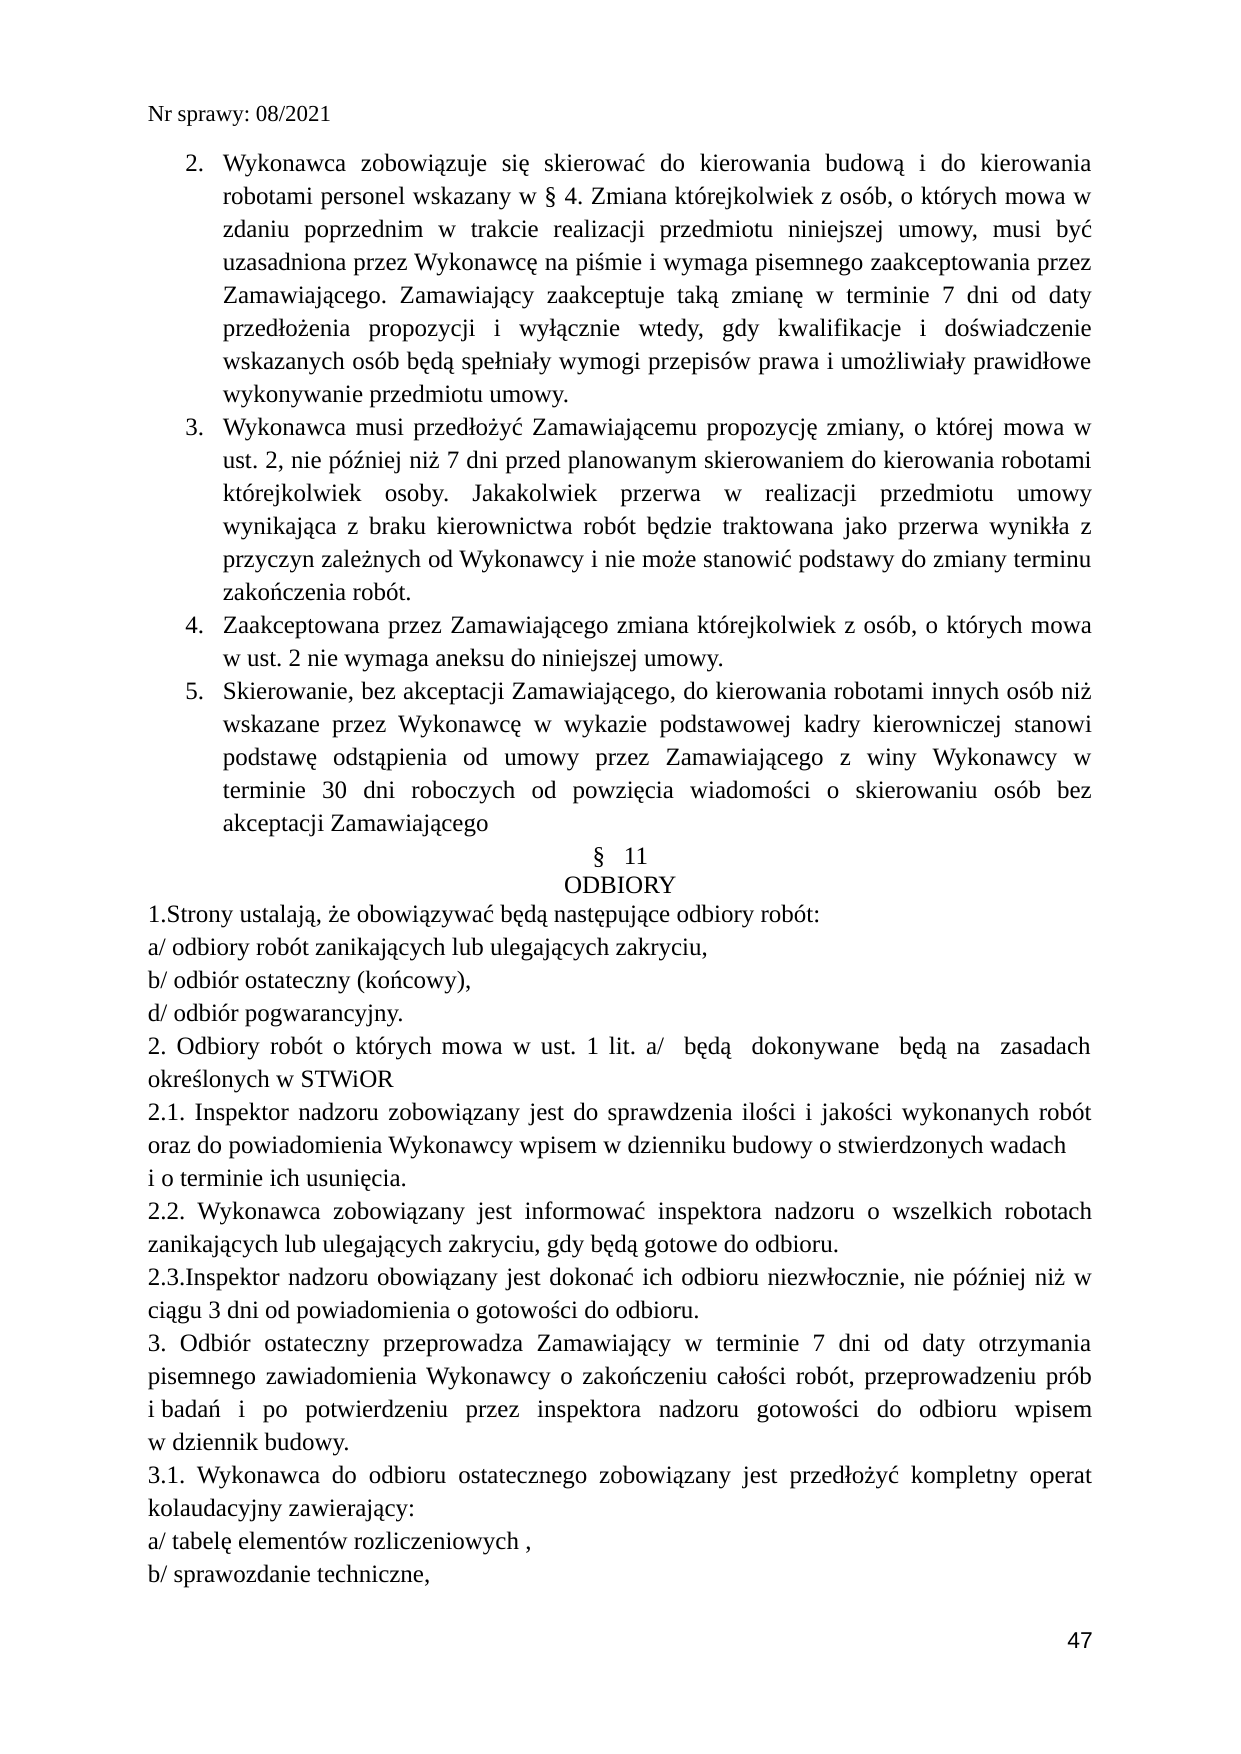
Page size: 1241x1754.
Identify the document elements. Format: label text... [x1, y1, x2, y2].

text 2.1. Inspektor nadzoru zobowiązany jest do sprawdzenia ilości i jakości wykonanych robót oraz do powiadomienia Wykonawcy wpisem w dzienniku budowy o stwierdzonych wadach [148, 1097, 1092, 1158]
text b/ odbiór ostateczny (końcowy), [148, 965, 1092, 993]
text a/ tabelę elementów rozliczeniowych , [148, 1526, 1092, 1555]
text 2.2. Wykonawca zobowiązany jest informować inspektora nadzoru o wszelkich robotach zanikających lub ulegających zakryciu, gdy będą gotowe do odbioru. [148, 1196, 1092, 1258]
list Wykonawca musi przedłożyć Zamawiającemu propozycję zmiany, o której mowa w ust. 2, nie później niż 7 dni przed planowanym skierowaniem do kierowania robotami którejkolwiek osoby. Jakakolwiek przerwa w realizacji przedmiotu umowy wynikająca z braku kierownictwa robót będzie traktowana jako przerwa wynikła z przyczyn zależnych od Wykonawcy i nie może stanowić podstawy do zmiany terminu zakończenia robót. [185, 412, 1092, 606]
text 3. Odbiór ostateczny przeprowadza Zamawiający w terminie 7 dni od daty otrzymania pisemnego zawiadomienia Wykonawcy o zakończeniu całości robót, przeprowadzeniu prób i badań i po potwierdzeniu przez inspektora nadzoru gotowości do odbioru wpisem w dziennik budowy. [148, 1328, 1092, 1456]
text § 11 [148, 841, 1092, 870]
list Zaakceptowana przez Zamawiającego zmiana którejkolwiek z osób, o których mowa w ust. 2 nie wymaga aneksu do niniejszej umowy. [185, 610, 1092, 672]
text a/ odbiory robót zanikających lub ulegających zakryciu, [148, 932, 1092, 960]
text d/ odbiór pogwarancyjny. [148, 998, 1092, 1026]
text 1.Strony ustalają, że obowiązywać będą następujące odbiory robót: [148, 899, 1092, 927]
text b/ sprawozdanie techniczne, [148, 1559, 1092, 1588]
text ODBIORY [148, 870, 1092, 899]
text 2.3.Inspektor nadzoru obowiązany jest dokonać ich odbioru niezwłocznie, nie później niż w ciągu 3 dni od powiadomienia o gotowości do odbioru. [148, 1262, 1092, 1324]
text 3.1. Wykonawca do odbioru ostatecznego zobowiązany jest przedłożyć kompletny operat kolaudacyjny zawierający: [148, 1460, 1092, 1522]
text i o terminie ich usunięcia. [148, 1163, 1092, 1192]
text 2. Odbiory robót o których mowa w ust. 1 lit. a/ będą dokonywane będą na zasadach określonych w STWiOR [148, 1031, 1092, 1092]
list Wykonawca zobowiązuje się skierować do kierowania budową i do kierowania robotami personel wskazany w § 4. Zmiana którejkolwiek z osób, o których mowa w zdaniu poprzednim w trakcie realizacji przedmiotu niniejszej umowy, musi być uzasadniona przez Wykonawcę na piśmie i wymaga pisemnego zaakceptowania przez Zamawiającego. Zamawiający zaakceptuje taką zmianę w terminie 7 dni od daty przedłożenia propozycji i wyłącznie wtedy, gdy kwalifikacje i doświadczenie wskazanych osób będą spełniały wymogi przepisów prawa i umożliwiały prawidłowe wykonywanie przedmiotu umowy. [185, 148, 1092, 408]
list Skierowanie, bez akceptacji Zamawiającego, do kierowania robotami innych osób niż wskazane przez Wykonawcę w wykazie podstawowej kadry kierowniczej stanowi podstawę odstąpienia od umowy przez Zamawiającego z winy Wykonawcy w terminie 30 dni roboczych od powzięcia wiadomości o skierowaniu osób bez akceptacji Zamawiającego [185, 676, 1092, 837]
